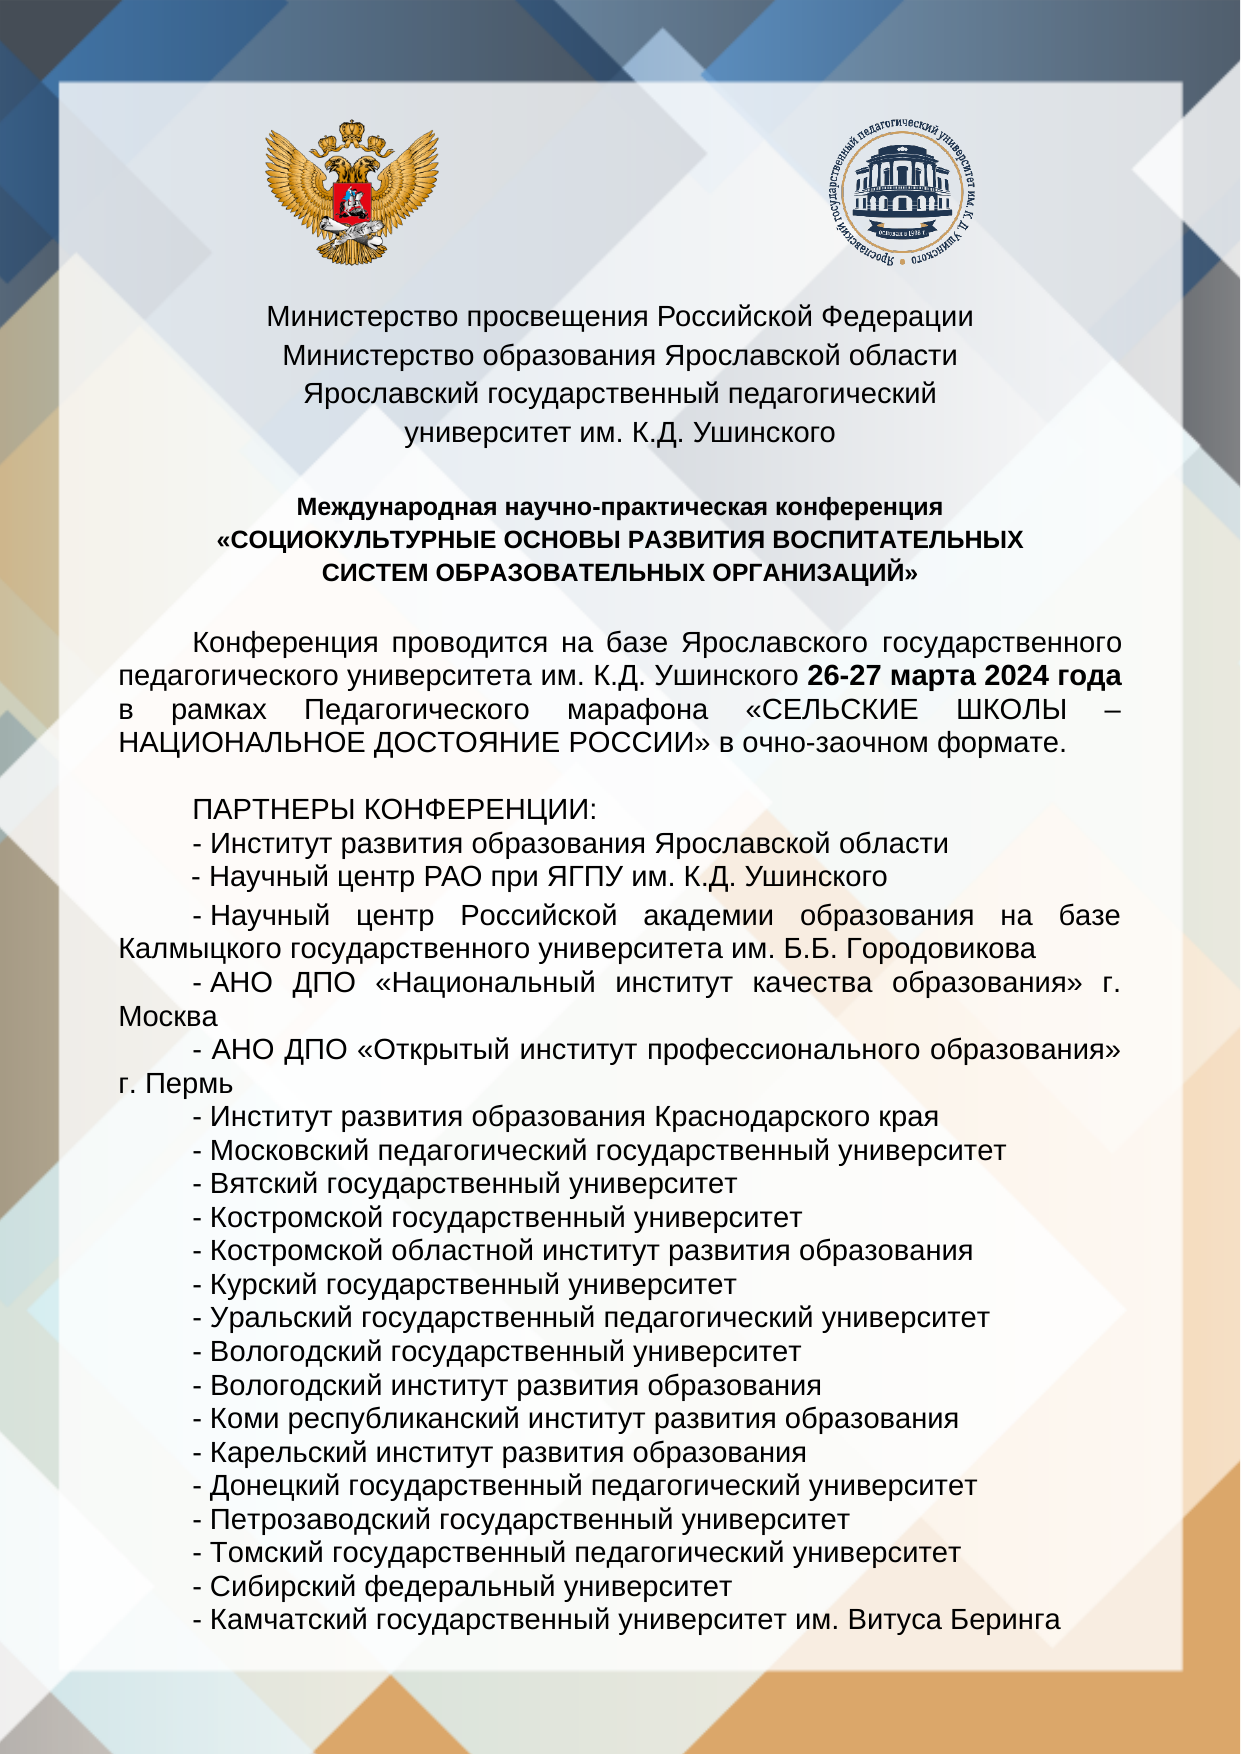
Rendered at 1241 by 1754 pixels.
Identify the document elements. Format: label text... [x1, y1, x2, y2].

text - Научный центр Российской академии образования на базе Калмыцкого государственного университета им. Б.Б. Городовикова [118, 898, 1122, 965]
text - Коми республиканский институт развития образования [118, 1401, 1122, 1434]
text - АНО ДПО «Национальный институт качества образования» г. Москва [118, 965, 1122, 1032]
text ПАРТНЕРЫ КОНФЕРЕНЦИИ: [118, 792, 1122, 826]
text - Вологодский государственный университет [118, 1334, 1122, 1367]
text - Петрозаводский государственный университет [118, 1502, 1122, 1535]
text - Томский государственный педагогический университет [118, 1535, 1122, 1569]
text Ярославский государственный педагогический [118, 376, 1122, 410]
text - Вологодский институт развития образования [118, 1367, 1122, 1401]
text - Уральский государственный педагогический университет [118, 1300, 1122, 1334]
picture [0, 0, 1241, 1754]
text - Карельский институт развития образования [118, 1434, 1122, 1468]
text Конференция проводится на базе Ярославского государственного педагогического университета им. К.Д. Ушинского 26-27 марта 2024 года в рамках Педагогического марафона «СЕЛЬСКИЕ ШКОЛЫ – НАЦИОНАЛЬНОЕ ДОСТОЯНИЕ РОССИИ» в очно-заочном формате. [118, 624, 1122, 759]
text - Костромской государственный университет [118, 1200, 1122, 1233]
text - Курский государственный университет [118, 1267, 1122, 1300]
text - Сибирский федеральный университет [118, 1569, 1122, 1602]
text университет им. К.Д. Ушинского [118, 415, 1122, 448]
text - Институт развития образования Ярославской области [118, 826, 1122, 859]
text - Институт развития образования Краснодарского края [118, 1099, 1122, 1133]
text - Костромской областной институт развития образования [118, 1233, 1122, 1267]
text - Донецкий государственный педагогический университет [118, 1468, 1122, 1502]
text - Вятский государственный университет [118, 1166, 1122, 1200]
text СИСТЕМ ОБРАЗОВАТЕЛЬНЫХ ОРГАНИЗАЦИЙ» [118, 558, 1122, 587]
text Международная научно-практическая конференция [118, 492, 1122, 521]
text - Камчатский государственный университет им. Витуса Беринга [118, 1602, 1122, 1636]
text Министерство образования Ярославской области [118, 338, 1122, 371]
text - Научный центр РАО при ЯГПУ им. К.Д. Ушинского [118, 859, 1122, 893]
text Министерство просвещения Российской Федерации [118, 299, 1122, 333]
text - АНО ДПО «Открытый институт профессионального образования» г. Пермь [118, 1032, 1122, 1099]
text «СОЦИОКУЛЬТУРНЫЕ ОСНОВЫ РАЗВИТИЯ ВОСПИТАТЕЛЬНЫХ [118, 525, 1122, 554]
text - Московский педагогический государственный университет [118, 1133, 1122, 1166]
